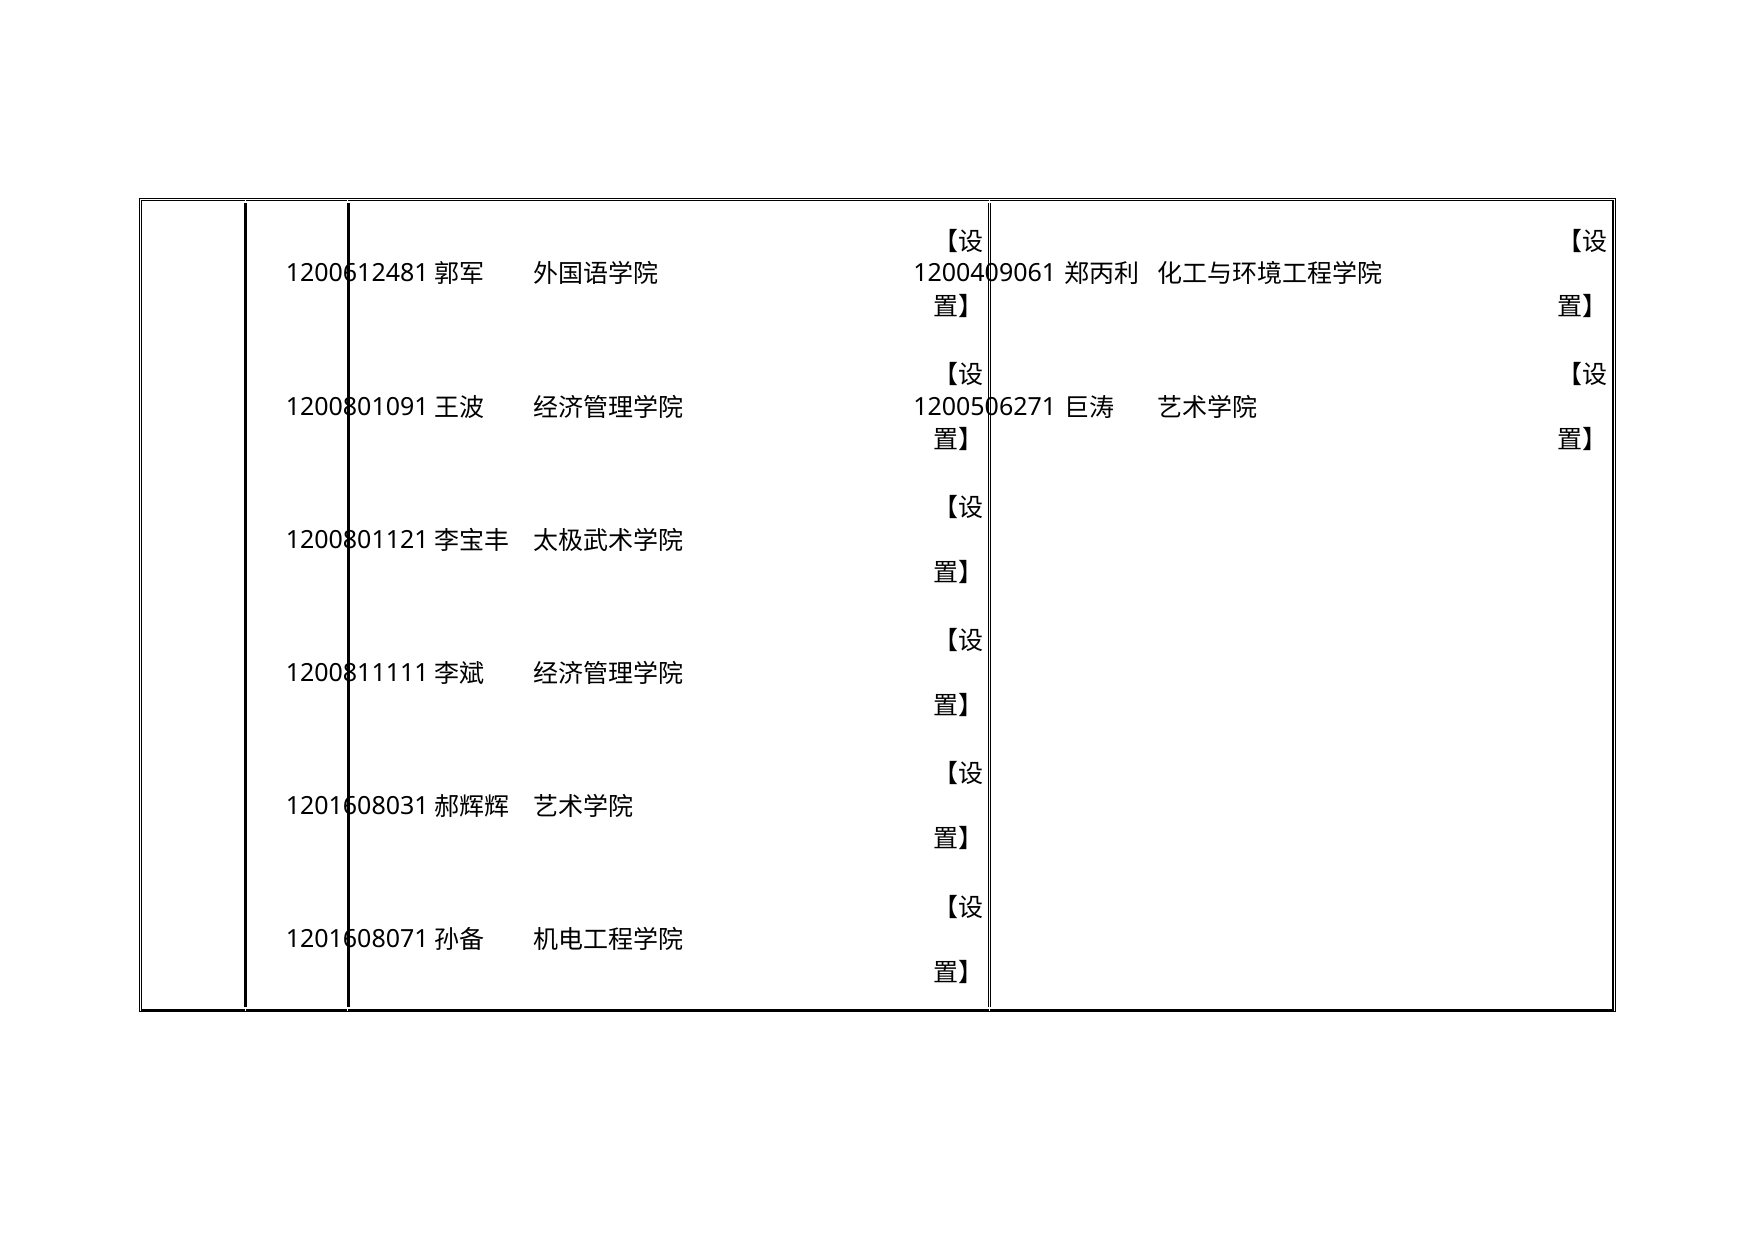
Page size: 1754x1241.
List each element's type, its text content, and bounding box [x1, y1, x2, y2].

table_cell [990, 201, 1612, 1009]
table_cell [245, 199, 348, 1009]
table_cell [348, 201, 989, 1009]
table_cell 31 [142, 201, 245, 1009]
